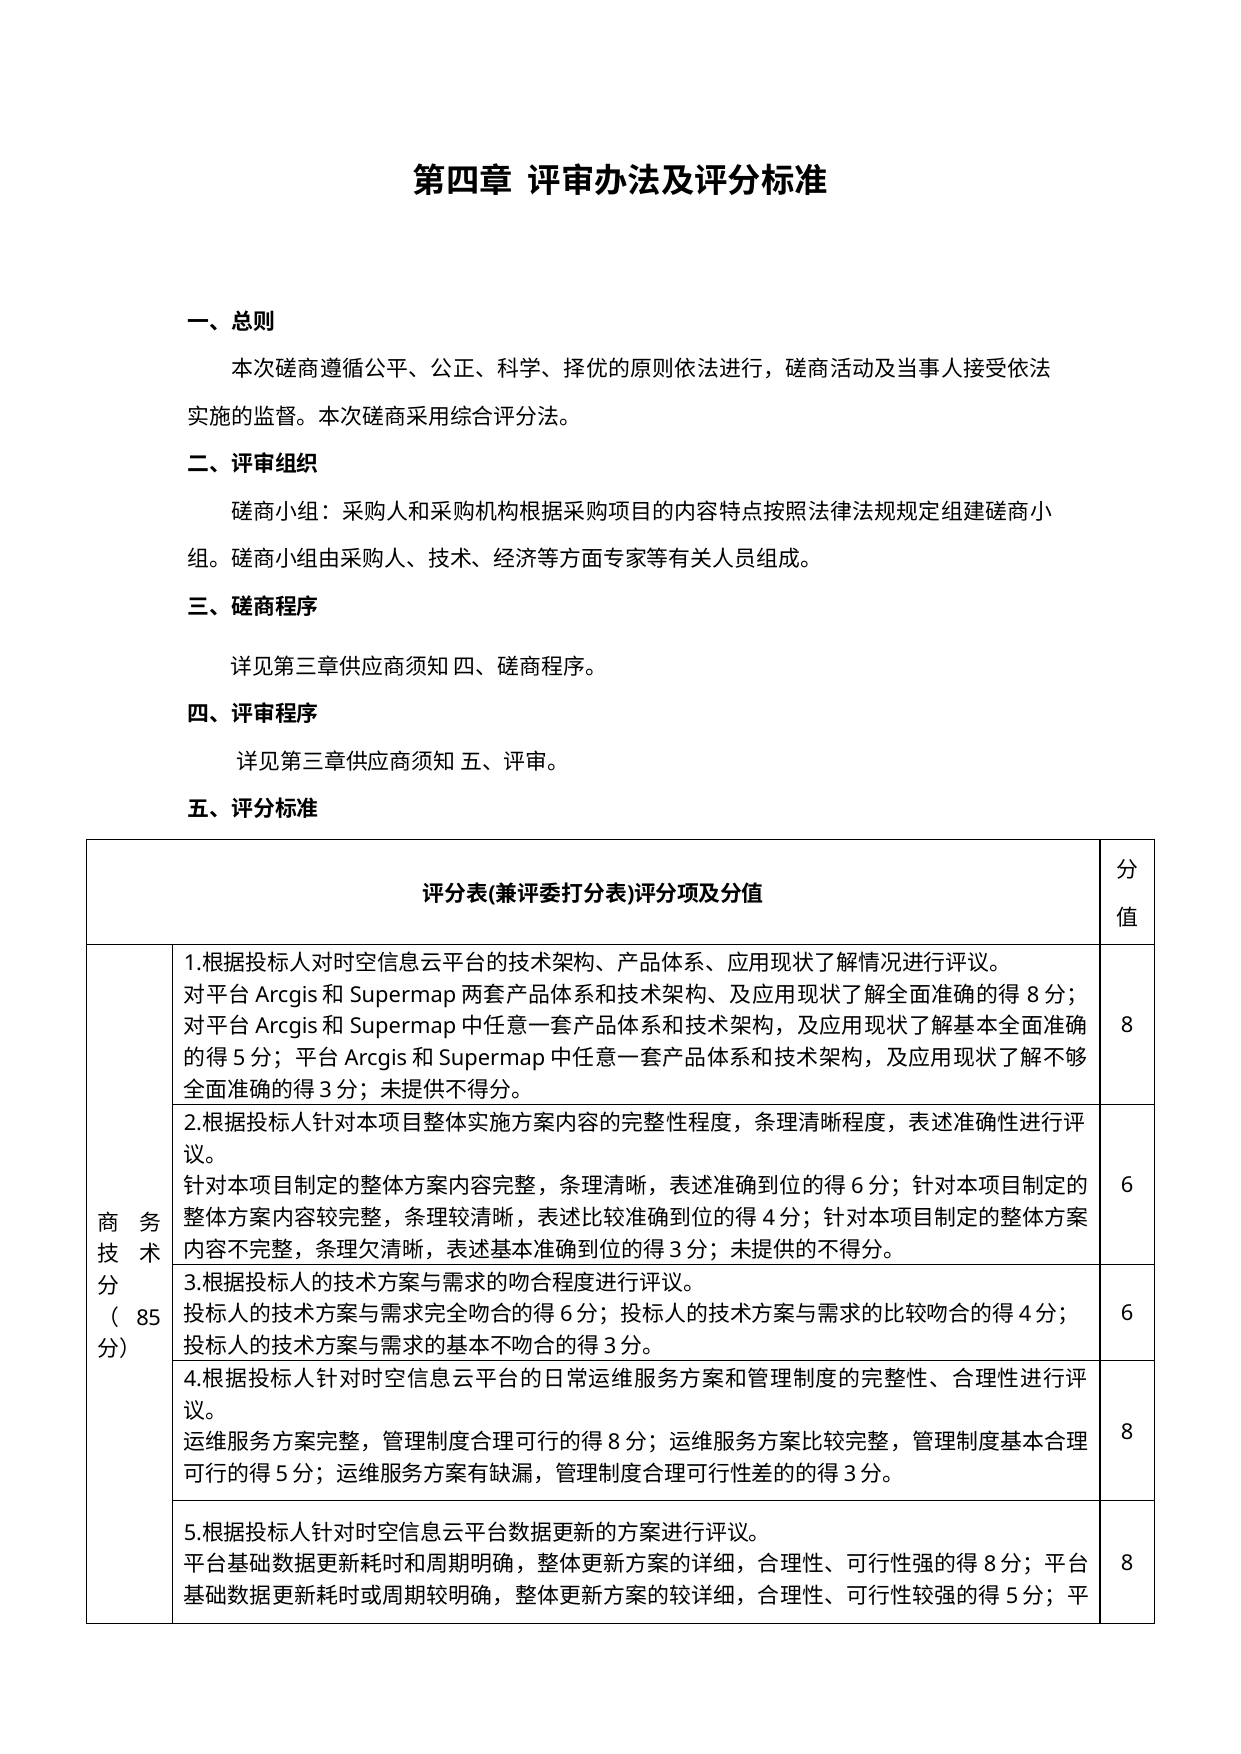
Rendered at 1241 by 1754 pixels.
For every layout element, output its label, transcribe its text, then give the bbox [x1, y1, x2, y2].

table_cell 6 [1101, 1105, 1154, 1263]
text 五、评分标准 [187, 791, 1053, 823]
text 一、总则 [187, 304, 1053, 335]
table_cell 4.根据投标人针对时空信息云平台的日常运维服务方案和管理制度的完整性、合理性进行评议。 运维服务方案完整，管理制度合理可行的得8分；运维服务方案比较完整，管理制度基本合理可行的得5分；运维服务方案有缺漏，管理制度合理可行性差的的得3分。 [173, 1361, 1099, 1500]
table_cell 6 [1101, 1265, 1154, 1360]
table_header 评分表(兼评委打分表)评分项及分值 [87, 840, 1099, 944]
text 二、评审组织 [187, 446, 1053, 478]
table_cell 8 [1101, 945, 1154, 1104]
table_cell 商务技术分（85分） [87, 945, 172, 1623]
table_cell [173, 1501, 1099, 1623]
table_cell 2.根据投标人针对本项目整体实施方案内容的完整性程度，条理清晰程度，表述准确性进行评议。 针对本项目制定的整体方案内容完整，条理清晰，表述准确到位的得6分；针对本项目制定的整体方案内容较完整，条理较清晰，表述比较准确到位的得4分；针对本项目制定的整体方案内容不完整，条理欠清晰，表述基本准确到位的得3分；未提供的不得分。 [173, 1105, 1099, 1263]
text 磋商小组：采购人和采购机构根据采购项目的内容特点按照法律法规规定组建磋商小组。磋商小组由采购人、技术、经济等方面专家等有关人员组成。 [187, 494, 1053, 573]
text 四、评审程序 [187, 696, 1053, 728]
table_cell 1.根据投标人对时空信息云平台的技术架构、产品体系、应用现状了解情况进行评议。 对平台Arcgis和Supermap两套产品体系和技术架构、及应用现状了解全面准确的得8分；对平台Arcgis和Supermap中任意一套产品体系和技术架构，及应用现状了解基本全面准确的得5分；平台Arcgis和Supermap中任意一套产品体系和技术架构，及应用现状了解不够全面准确的得3分；未提供不得分。 [173, 945, 1099, 1104]
text 本次磋商遵循公平、公正、科学、择优的原则依法进行，磋商活动及当事人接受依法实施的监督。本次磋商采用综合评分法。 [187, 351, 1053, 430]
text 详见第三章供应商须知 五、评审。 [187, 744, 1053, 775]
list 详见第三章供应商须知 四、磋商程序。 [187, 649, 1053, 680]
text 三、磋商程序 [187, 589, 1053, 620]
table_cell 3.根据投标人的技术方案与需求的吻合程度进行评议。 投标人的技术方案与需求完全吻合的得6分；投标人的技术方案与需求的比较吻合的得4分； 投标人的技术方案与需求的基本不吻合的得3分。 [173, 1265, 1099, 1360]
table_cell 8 [1101, 1501, 1154, 1623]
table_cell 8 [1101, 1361, 1154, 1500]
table_header 分值 [1101, 840, 1154, 944]
subtitle 第四章 评审办法及评分标准 [187, 153, 1053, 202]
